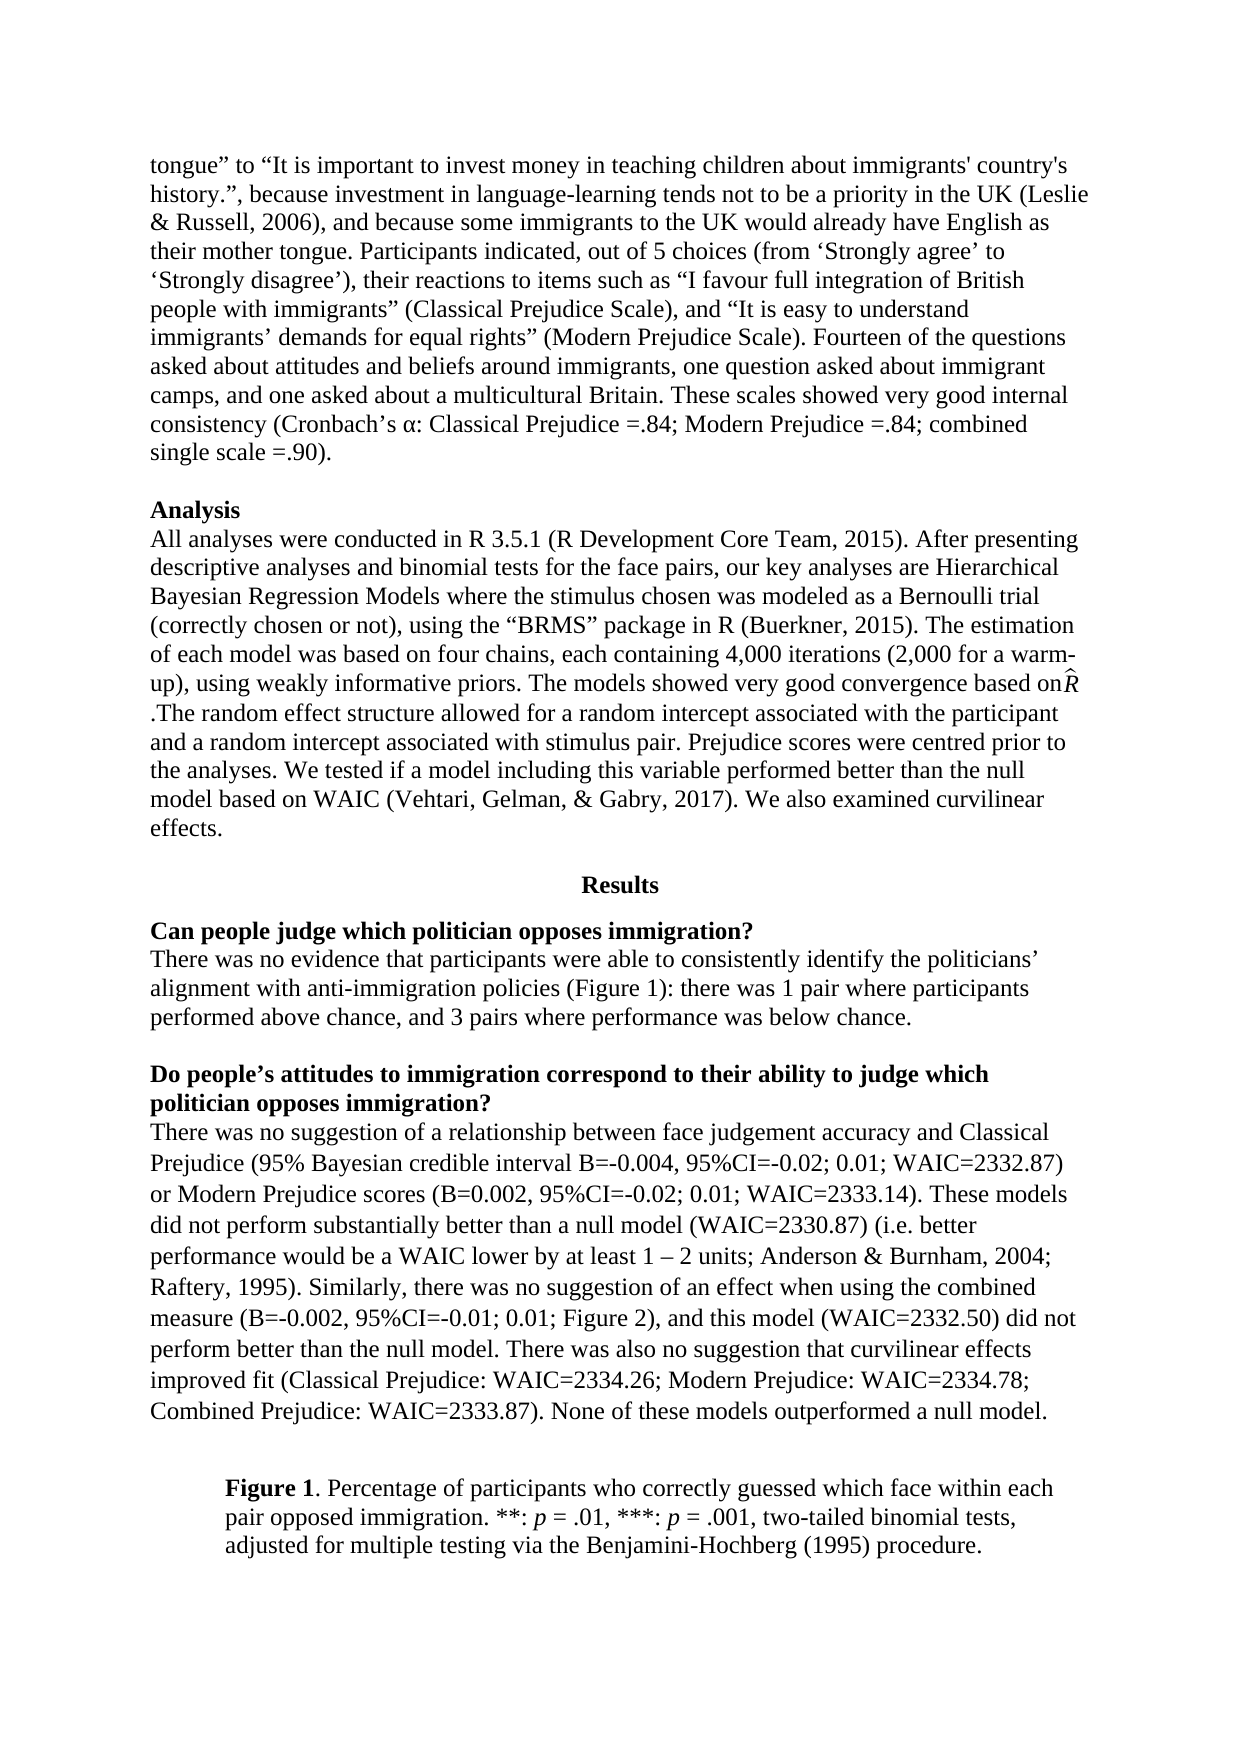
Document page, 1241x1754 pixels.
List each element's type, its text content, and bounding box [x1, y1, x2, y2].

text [150, 150, 1090, 466]
text Figure 1. Percentage of participants who correctly guessed which face within each pair opposed immigration. **: p = .01, ***: p = .001, two-tailed binomial tests, adjusted for multiple testing via the Benjamini-Hochberg (1995) procedure. [225, 1473, 1090, 1559]
text Can people judge which politician opposes immigration? [150, 916, 1090, 944]
text There was no suggestion of a relationship between face judgement accuracy and Classical Prejudice (95% Bayesian credible interval B=-0.004, 95%CI=-0.02; 0.01; WAIC=2332.87) or Modern Prejudice scores (B=0.002, 95%CI=-0.02; 0.01; WAIC=2333.14). These models did not perform substantially better than a null model (WAIC=2330.87) (i.e. better performance would be a WAIC lower by at least 1 – 2 units; Anderson & Burnham, 2004; Raftery, 1995). Similarly, there was no suggestion of an effect when using the combined measure (B=-0.002, 95%CI=-0.01; 0.01; Figure 2), and this model (WAIC=2332.50) did not perform better than the null model. There was also no suggestion that curvilinear effects improved fit (Classical Prejudice: WAIC=2334.26; Modern Prejudice: WAIC=2334.78; Combined Prejudice: WAIC=2333.87). None of these models outperformed a null model. [150, 1117, 1090, 1425]
text All analyses were conducted in R 3.5.1 (R Development Core Team, 2015). After presenting descriptive analyses and binomial tests for the face pairs, our key analyses are Hierarchical Bayesian Regression Models where the stimulus chosen was modeled as a Bernoulli trial (correctly chosen or not), using the “BRMS” package in R (Buerkner, 2015). The estimation of each model was based on four chains, each containing 4,000 iterations (2,000 for a warm-up), using weakly informative priors. The models showed very good convergence based on.The random effect structure allowed for a random intercept associated with the participant and a random intercept associated with stimulus pair. Prejudice scores were centred prior to the analyses. We tested if a model including this variable performed better than the null model based on WAIC (Vehtari, Gelman, & Gabry, 2017). We also examined curvilinear effects. [150, 524, 1090, 842]
text Results [150, 870, 1090, 899]
text There was no evidence that participants were able to consistently identify the politicians’ alignment with anti-immigration policies (Figure 1): there was 1 pair where participants performed above chance, and 3 pairs where performance was below chance. [150, 944, 1090, 1031]
text Analysis [150, 495, 1090, 524]
text Do people’s attitudes to immigration correspond to their ability to judge which politician opposes immigration? [150, 1059, 1090, 1117]
